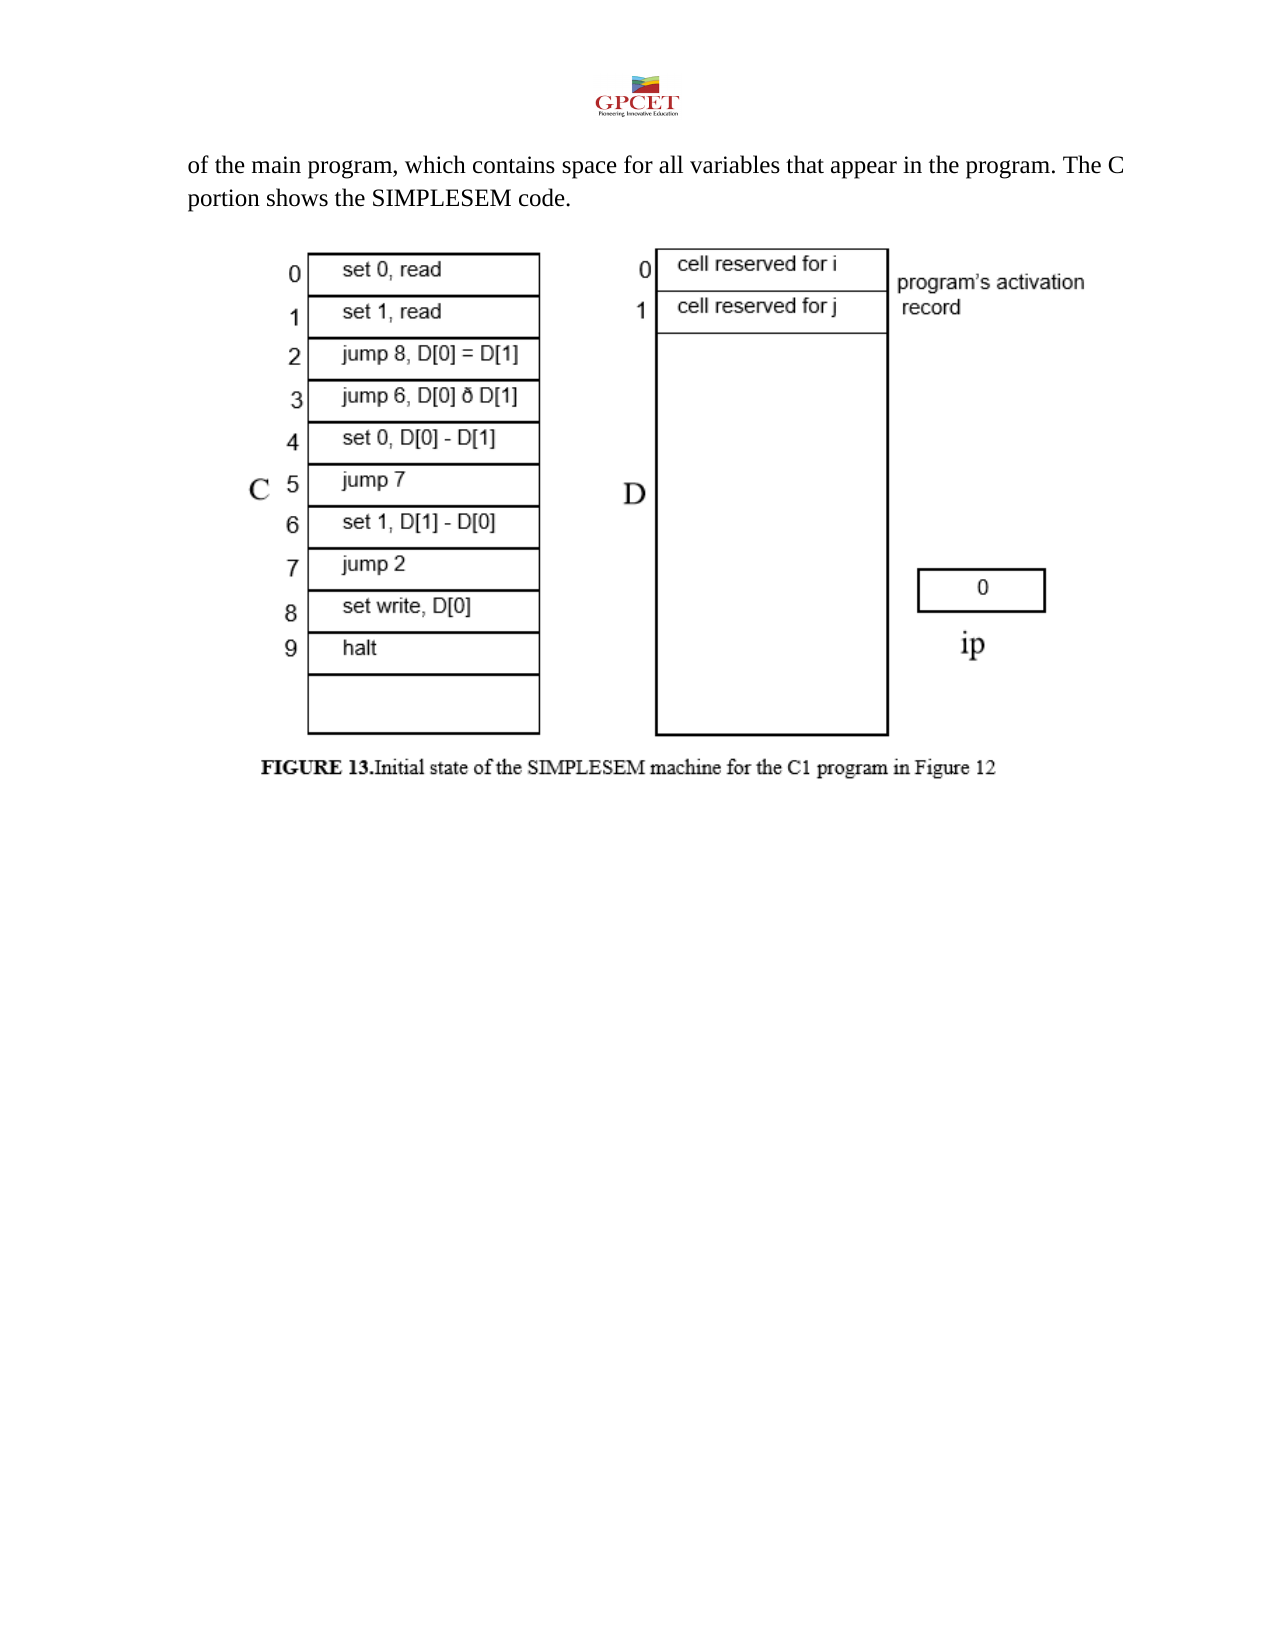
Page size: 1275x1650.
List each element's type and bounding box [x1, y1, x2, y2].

picture [593, 73, 682, 120]
text [187, 150, 1125, 212]
picture [225, 236, 1199, 801]
